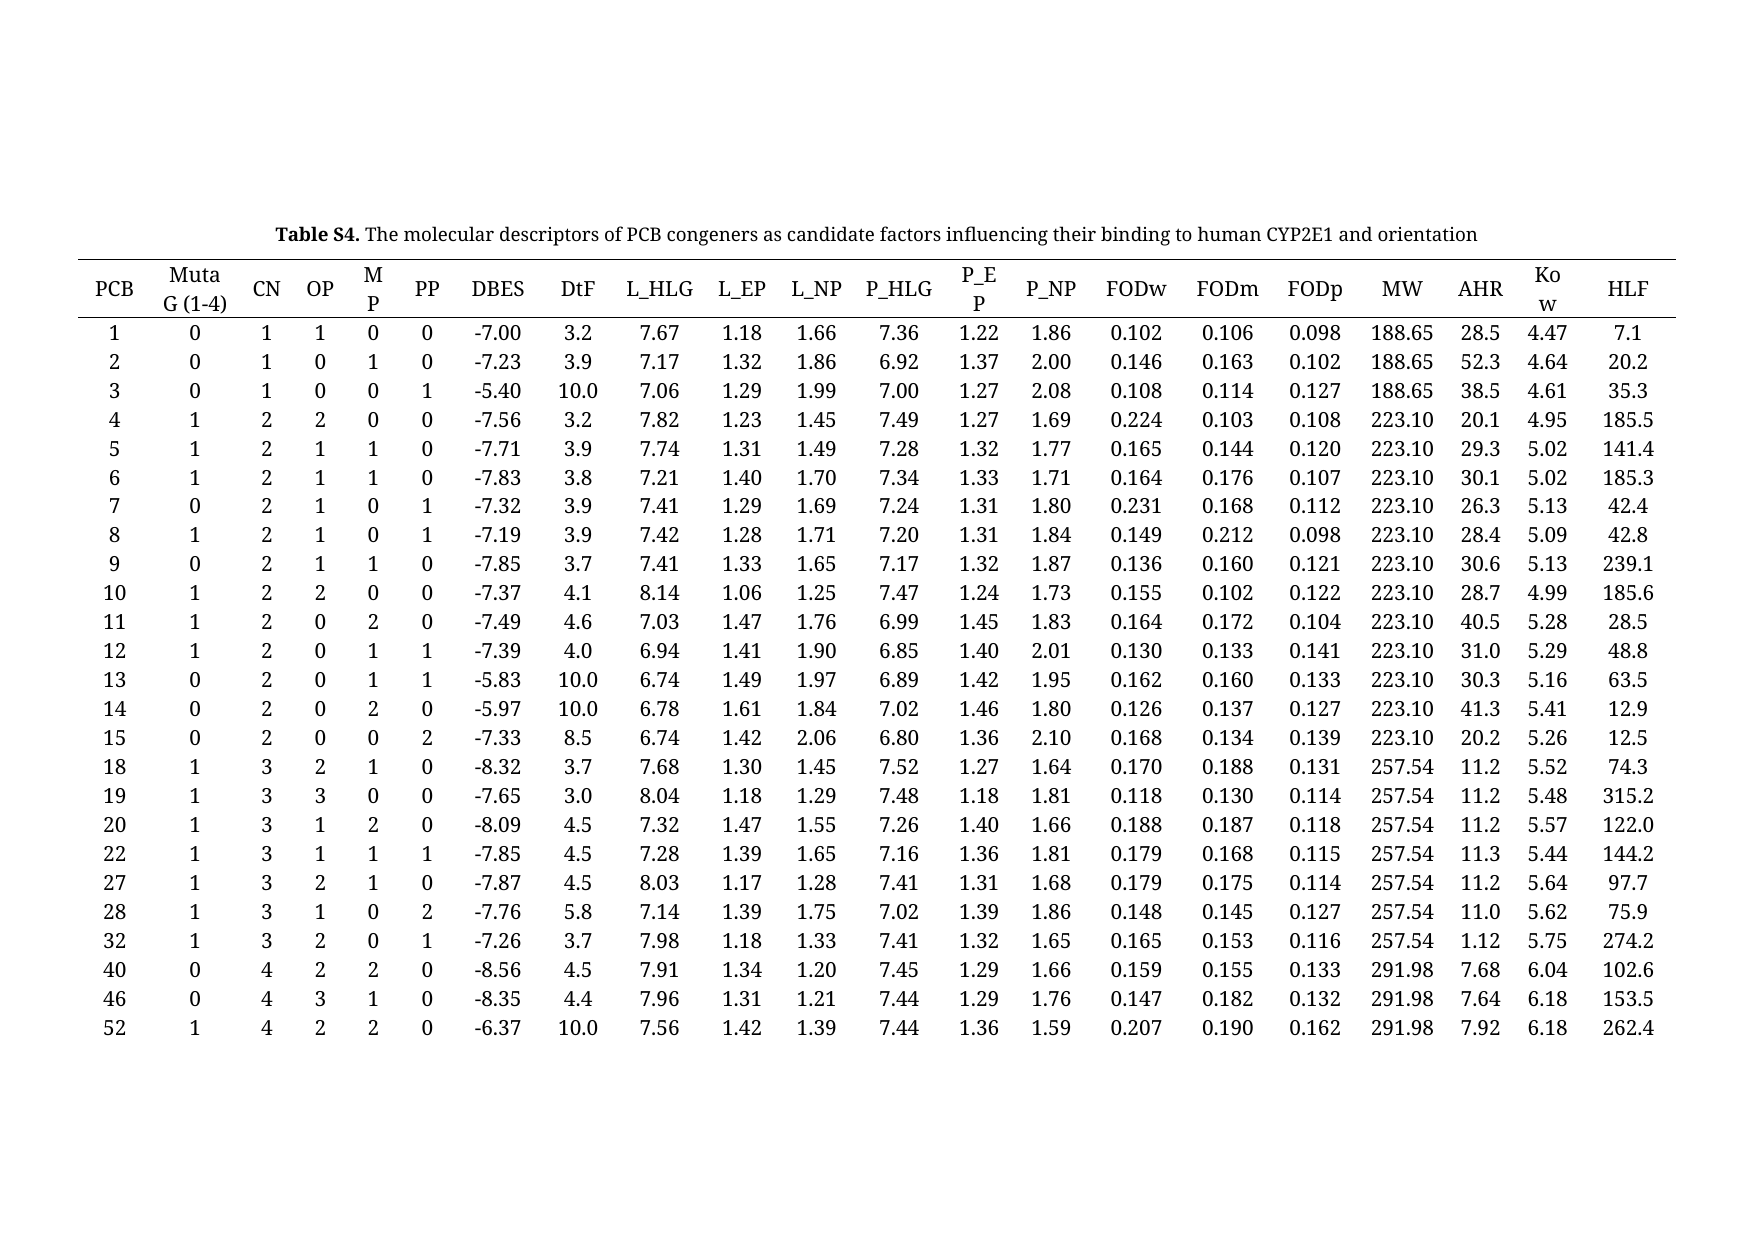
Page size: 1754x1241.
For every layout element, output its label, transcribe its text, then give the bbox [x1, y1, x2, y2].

table_cell 1.75 [779, 897, 854, 926]
table_cell 7.44 [854, 984, 944, 1013]
table_cell 0.170 [1088, 752, 1184, 781]
table_cell 1 [400, 376, 454, 404]
table_cell 0 [151, 694, 239, 723]
table_cell 30.3 [1446, 665, 1515, 694]
table_cell 2 [294, 926, 346, 955]
table_cell 0 [400, 318, 454, 347]
table_cell 1.66 [779, 318, 854, 347]
table_cell 7.41 [854, 926, 944, 955]
table_cell 2 [346, 810, 400, 839]
table_cell 0 [346, 578, 400, 607]
table_cell 257.54 [1359, 868, 1446, 897]
table_cell 7.47 [854, 578, 944, 607]
table_cell 11.2 [1446, 868, 1515, 897]
table_cell 3.2 [542, 318, 614, 347]
table_cell 2 [294, 1013, 346, 1042]
table_cell 20.1 [1446, 405, 1515, 433]
table_header P_NP [1014, 260, 1088, 317]
table_cell 1.69 [779, 491, 854, 520]
table_cell 0.188 [1088, 810, 1184, 839]
table_cell 0 [400, 984, 454, 1013]
table_cell 188.65 [1359, 347, 1446, 376]
table_cell 4.1 [542, 578, 614, 607]
table_cell 1 [151, 636, 239, 665]
table_cell 11 [78, 607, 151, 636]
table_cell 7.68 [1446, 955, 1515, 984]
table_cell 7.21 [614, 463, 704, 491]
table_cell 6.92 [854, 347, 944, 376]
table_cell 7.49 [854, 405, 944, 433]
text Table S4. The molecular descriptors of PCB congeners as candidate factors influencing their binding to human CYP2E1 and orientation [150, 223, 1604, 247]
table_cell 0.106 [1184, 318, 1271, 347]
table_cell 40.5 [1446, 607, 1515, 636]
table_cell 1.68 [1014, 868, 1088, 897]
table_cell 27 [78, 868, 151, 897]
table_cell 12.9 [1580, 694, 1676, 723]
table_cell 1.90 [779, 636, 854, 665]
table_cell 1.27 [944, 752, 1014, 781]
table_cell 2 [400, 723, 454, 752]
table_cell 0.102 [1271, 347, 1359, 376]
table_cell 0.176 [1184, 463, 1271, 491]
table_cell 1 [239, 347, 294, 376]
table_cell 5 [78, 434, 151, 462]
table_cell 10.0 [542, 694, 614, 723]
table_cell 0.147 [1088, 984, 1184, 1013]
table_cell 223.10 [1359, 665, 1446, 694]
table_cell 1.86 [1014, 318, 1088, 347]
table_cell 1.22 [944, 318, 1014, 347]
table_cell 2.10 [1014, 723, 1088, 752]
table_cell 1.28 [705, 520, 779, 549]
table_cell 3.9 [542, 520, 614, 549]
table_cell 48.8 [1580, 636, 1676, 665]
table_cell 1 [151, 520, 239, 549]
table_cell 5.44 [1515, 839, 1580, 868]
table_cell 0 [400, 434, 454, 462]
table_cell 1 [151, 781, 239, 810]
table_cell 1.17 [705, 868, 779, 897]
table_cell -5.83 [454, 665, 542, 694]
table_cell 4.95 [1515, 405, 1580, 433]
table_cell 1.25 [779, 578, 854, 607]
table_cell 0.108 [1088, 376, 1184, 404]
table_cell 0.118 [1088, 781, 1184, 810]
table_cell 0.102 [1088, 318, 1184, 347]
table_header MW [1359, 260, 1446, 317]
table_cell 3.8 [542, 463, 614, 491]
table_cell 6 [78, 463, 151, 491]
table_header FODw [1088, 260, 1184, 317]
table_cell 0.112 [1271, 491, 1359, 520]
table_cell 1 [294, 839, 346, 868]
table_cell 0.104 [1271, 607, 1359, 636]
table_cell 26.3 [1446, 491, 1515, 520]
table_cell 7.68 [614, 752, 704, 781]
table_cell 188.65 [1359, 318, 1446, 347]
table_cell 2 [239, 520, 294, 549]
table_cell 4.5 [542, 868, 614, 897]
table_cell 0 [400, 810, 454, 839]
table_cell 3 [239, 897, 294, 926]
table_cell 0.115 [1271, 839, 1359, 868]
table_cell 0 [151, 318, 239, 347]
table_cell 1.36 [944, 723, 1014, 752]
table_cell 0.168 [1184, 491, 1271, 520]
table_cell 291.98 [1359, 1013, 1446, 1042]
table_cell 7.98 [614, 926, 704, 955]
table_cell 0 [151, 347, 239, 376]
table_cell 0.165 [1088, 434, 1184, 462]
table_cell -7.83 [454, 463, 542, 491]
table_cell 1.55 [779, 810, 854, 839]
table_cell 28.5 [1446, 318, 1515, 347]
table_cell 257.54 [1359, 897, 1446, 926]
table_cell -8.35 [454, 984, 542, 1013]
table_cell 6.18 [1515, 984, 1580, 1013]
table_cell -8.56 [454, 955, 542, 984]
table_cell 0 [151, 955, 239, 984]
table_cell 5.75 [1515, 926, 1580, 955]
table_header Kow [1515, 260, 1580, 317]
table_cell 7.42 [614, 520, 704, 549]
table_cell 2 [294, 955, 346, 984]
table_cell 257.54 [1359, 926, 1446, 955]
table_cell 3 [239, 839, 294, 868]
table_cell 2 [239, 549, 294, 578]
table_cell 1.65 [779, 549, 854, 578]
table_cell 1 [151, 752, 239, 781]
table_cell 4.5 [542, 810, 614, 839]
table_cell 4 [239, 955, 294, 984]
table_cell 0.137 [1184, 694, 1271, 723]
table_cell 1.29 [944, 955, 1014, 984]
table_cell 2 [400, 897, 454, 926]
table_header CN [239, 260, 294, 317]
table_cell 1.21 [779, 984, 854, 1013]
table_cell 1.80 [1014, 491, 1088, 520]
table_cell 291.98 [1359, 955, 1446, 984]
table_cell 7.41 [614, 491, 704, 520]
table_cell 0 [346, 318, 400, 347]
table_cell -5.97 [454, 694, 542, 723]
table_cell 2 [294, 578, 346, 607]
table_cell 1.39 [705, 839, 779, 868]
table_cell 0 [346, 405, 400, 433]
table_cell 0 [346, 781, 400, 810]
table_cell 30.1 [1446, 463, 1515, 491]
table_cell 0 [400, 578, 454, 607]
table_cell 1.18 [705, 781, 779, 810]
table_cell 2 [239, 636, 294, 665]
table_cell 1.86 [779, 347, 854, 376]
table_cell 1.42 [944, 665, 1014, 694]
table_cell 5.29 [1515, 636, 1580, 665]
table_cell 1.71 [1014, 463, 1088, 491]
table_cell 38.5 [1446, 376, 1515, 404]
table_cell 1.77 [1014, 434, 1088, 462]
table_cell -7.26 [454, 926, 542, 955]
table_cell 1 [151, 434, 239, 462]
table_cell -7.00 [454, 318, 542, 347]
table_cell 1.66 [1014, 810, 1088, 839]
table_cell 3 [239, 781, 294, 810]
table_cell 1 [346, 752, 400, 781]
table_cell 10.0 [542, 665, 614, 694]
table_cell 1.76 [1014, 984, 1088, 1013]
table_cell 14 [78, 694, 151, 723]
table_cell 1 [151, 926, 239, 955]
table_cell 0.146 [1088, 347, 1184, 376]
table_cell 1.47 [705, 607, 779, 636]
table_cell 0.160 [1184, 549, 1271, 578]
table_cell 0.155 [1184, 955, 1271, 984]
table_cell -7.76 [454, 897, 542, 926]
table_cell 0 [294, 694, 346, 723]
table_header L_NP [779, 260, 854, 317]
table_cell 0.164 [1088, 463, 1184, 491]
table_cell 5.02 [1515, 434, 1580, 462]
table_cell 1.30 [705, 752, 779, 781]
table_cell 0.133 [1184, 636, 1271, 665]
table_cell 0.162 [1271, 1013, 1359, 1042]
table_cell -7.33 [454, 723, 542, 752]
table_cell 1.39 [705, 897, 779, 926]
table_cell 1 [151, 578, 239, 607]
table_cell 1 [400, 839, 454, 868]
table_cell 223.10 [1359, 434, 1446, 462]
table_cell 185.6 [1580, 578, 1676, 607]
table_cell 2 [294, 405, 346, 433]
table_cell 4.61 [1515, 376, 1580, 404]
table_cell 2 [239, 694, 294, 723]
table_cell 0 [294, 376, 346, 404]
table_cell 0.162 [1088, 665, 1184, 694]
table_cell 2 [346, 955, 400, 984]
table_cell 7.48 [854, 781, 944, 810]
table_cell 1.45 [944, 607, 1014, 636]
table_cell 185.3 [1580, 463, 1676, 491]
table_cell 1.66 [1014, 955, 1088, 984]
table_cell 5.8 [542, 897, 614, 926]
table_cell 1.31 [944, 868, 1014, 897]
table_cell 0 [346, 723, 400, 752]
table_cell 2.06 [779, 723, 854, 752]
table_cell 7.41 [854, 868, 944, 897]
table_cell 52.3 [1446, 347, 1515, 376]
table_cell 4 [239, 1013, 294, 1042]
table_cell 0.098 [1271, 520, 1359, 549]
table_cell 0 [346, 491, 400, 520]
table_cell 6.89 [854, 665, 944, 694]
table_cell 0 [151, 549, 239, 578]
table_cell 188.65 [1359, 376, 1446, 404]
table_cell 1.47 [705, 810, 779, 839]
table_cell 7.26 [854, 810, 944, 839]
table_cell 52 [78, 1013, 151, 1042]
table_cell 6.74 [614, 665, 704, 694]
table_cell 315.2 [1580, 781, 1676, 810]
table_cell 0.116 [1271, 926, 1359, 955]
table_cell 1 [151, 839, 239, 868]
table_cell 3.9 [542, 491, 614, 520]
table_cell 3.7 [542, 549, 614, 578]
table_cell 10.0 [542, 1013, 614, 1042]
table_cell 1.29 [779, 781, 854, 810]
table_cell 0 [346, 520, 400, 549]
table_cell 1.69 [1014, 405, 1088, 433]
table_cell 0 [400, 463, 454, 491]
table_cell 1.61 [705, 694, 779, 723]
table_cell 1 [294, 434, 346, 462]
table_cell 7.16 [854, 839, 944, 868]
table_cell 223.10 [1359, 723, 1446, 752]
table_cell 5.02 [1515, 463, 1580, 491]
table_cell 1 [151, 405, 239, 433]
table_cell 7.67 [614, 318, 704, 347]
table_cell 1.40 [944, 636, 1014, 665]
table_cell 0 [400, 1013, 454, 1042]
table_cell 7.00 [854, 376, 944, 404]
table_cell 63.5 [1580, 665, 1676, 694]
table_cell 4.5 [542, 839, 614, 868]
table_cell 6.99 [854, 607, 944, 636]
table_cell 1 [346, 839, 400, 868]
table_cell 5.28 [1515, 607, 1580, 636]
table_cell 46 [78, 984, 151, 1013]
table_cell 0.108 [1271, 405, 1359, 433]
table_cell 1 [294, 549, 346, 578]
table_cell 1.32 [944, 549, 1014, 578]
table_cell 153.5 [1580, 984, 1676, 1013]
table_cell 4 [78, 405, 151, 433]
table_cell 223.10 [1359, 694, 1446, 723]
table_cell 0.164 [1088, 607, 1184, 636]
table_cell 223.10 [1359, 549, 1446, 578]
table_cell 0.132 [1271, 984, 1359, 1013]
table_cell 257.54 [1359, 781, 1446, 810]
table_cell -7.71 [454, 434, 542, 462]
table_cell 12.5 [1580, 723, 1676, 752]
table_cell 0.127 [1271, 897, 1359, 926]
table_cell 2 [239, 434, 294, 462]
table_cell 1 [400, 926, 454, 955]
table_cell 1.28 [779, 868, 854, 897]
table_cell 1.64 [1014, 752, 1088, 781]
table_cell -8.09 [454, 810, 542, 839]
table_cell 7.03 [614, 607, 704, 636]
table_cell 8 [78, 520, 151, 549]
table_cell 0.155 [1088, 578, 1184, 607]
table_cell 7.64 [1446, 984, 1515, 1013]
table_cell 0 [151, 984, 239, 1013]
table_cell 28 [78, 897, 151, 926]
table_cell 3.2 [542, 405, 614, 433]
table_cell 42.8 [1580, 520, 1676, 549]
table_cell 1 [294, 318, 346, 347]
table_cell 0.165 [1088, 926, 1184, 955]
table_cell -7.56 [454, 405, 542, 433]
table_cell 2.00 [1014, 347, 1088, 376]
table_cell 7 [78, 491, 151, 520]
table_cell 0 [400, 607, 454, 636]
table_cell 7.17 [854, 549, 944, 578]
table_cell 1 [151, 463, 239, 491]
table_cell 1.39 [779, 1013, 854, 1042]
table_header HLF [1580, 260, 1676, 317]
table_cell 0.144 [1184, 434, 1271, 462]
table_cell 223.10 [1359, 491, 1446, 520]
table_cell 1 [346, 868, 400, 897]
table_cell 7.02 [854, 694, 944, 723]
table_cell 0 [400, 781, 454, 810]
table_cell 1.27 [944, 405, 1014, 433]
table_cell 102.6 [1580, 955, 1676, 984]
table_cell 12 [78, 636, 151, 665]
table_cell 2 [239, 463, 294, 491]
table_cell 223.10 [1359, 463, 1446, 491]
table_cell 6.04 [1515, 955, 1580, 984]
table_cell 1 [400, 491, 454, 520]
table_cell 1.76 [779, 607, 854, 636]
table_cell 1.65 [779, 839, 854, 868]
table_cell 1 [294, 491, 346, 520]
table_cell 0.126 [1088, 694, 1184, 723]
table_cell 7.28 [614, 839, 704, 868]
table_cell 7.74 [614, 434, 704, 462]
table_header DtF [542, 260, 614, 317]
table_cell 1.18 [705, 926, 779, 955]
table_cell 0.179 [1088, 839, 1184, 868]
table_cell 0 [151, 376, 239, 404]
table_cell 0.172 [1184, 607, 1271, 636]
table_cell 1.06 [705, 578, 779, 607]
table_cell 3 [239, 926, 294, 955]
table_header MP [346, 260, 400, 317]
table_cell 185.5 [1580, 405, 1676, 433]
table_header FODp [1271, 260, 1359, 317]
table_cell 3 [294, 984, 346, 1013]
table_cell 291.98 [1359, 984, 1446, 1013]
table_cell 7.24 [854, 491, 944, 520]
table_cell 7.52 [854, 752, 944, 781]
table_cell 4.5 [542, 955, 614, 984]
table_cell 3.7 [542, 752, 614, 781]
table_cell 0 [294, 347, 346, 376]
table_cell 3 [239, 810, 294, 839]
table_cell 1.84 [779, 694, 854, 723]
table_cell 1.81 [1014, 781, 1088, 810]
table_cell 5.48 [1515, 781, 1580, 810]
table_cell 1.18 [705, 318, 779, 347]
table_cell 0 [400, 868, 454, 897]
table_cell 7.14 [614, 897, 704, 926]
table_cell -7.32 [454, 491, 542, 520]
table_cell 0.127 [1271, 694, 1359, 723]
table_cell -7.65 [454, 781, 542, 810]
table_header P_EP [944, 260, 1014, 317]
table_cell 1.40 [944, 810, 1014, 839]
table_cell 0.187 [1184, 810, 1271, 839]
table_cell 1 [346, 434, 400, 462]
table_cell 1 [346, 347, 400, 376]
table_cell 8.03 [614, 868, 704, 897]
table_cell 7.28 [854, 434, 944, 462]
table_cell 0 [346, 376, 400, 404]
table_cell 0.224 [1088, 405, 1184, 433]
table_cell 22 [78, 839, 151, 868]
table_cell 1.36 [944, 839, 1014, 868]
table_cell 42.4 [1580, 491, 1676, 520]
table_cell 0 [346, 926, 400, 955]
table_cell 257.54 [1359, 752, 1446, 781]
table_cell 1.49 [779, 434, 854, 462]
table_cell 0.182 [1184, 984, 1271, 1013]
table_cell 7.41 [614, 549, 704, 578]
table_cell 0 [294, 665, 346, 694]
table_cell 11.0 [1446, 897, 1515, 926]
table_cell 15 [78, 723, 151, 752]
table_cell 7.96 [614, 984, 704, 1013]
table_cell 40 [78, 955, 151, 984]
table_cell -7.37 [454, 578, 542, 607]
table_cell 28.7 [1446, 578, 1515, 607]
table_cell -5.40 [454, 376, 542, 404]
table_cell 1.45 [779, 752, 854, 781]
table_cell 5.52 [1515, 752, 1580, 781]
table_cell 1.24 [944, 578, 1014, 607]
table_cell 8.14 [614, 578, 704, 607]
table_cell 0.148 [1088, 897, 1184, 926]
table_cell 0.098 [1271, 318, 1359, 347]
table_cell 0.120 [1271, 434, 1359, 462]
table_cell 1 [294, 520, 346, 549]
table_cell 0.149 [1088, 520, 1184, 549]
table_cell 1 [346, 665, 400, 694]
table_cell 1 [151, 1013, 239, 1042]
table_cell 5.57 [1515, 810, 1580, 839]
table_cell -7.85 [454, 549, 542, 578]
table_cell 1.12 [1446, 926, 1515, 955]
table_cell 1 [151, 810, 239, 839]
table_cell 1.40 [705, 463, 779, 491]
table_cell 0.179 [1088, 868, 1184, 897]
table_cell 0.212 [1184, 520, 1271, 549]
table_cell -7.39 [454, 636, 542, 665]
table_cell 0.190 [1184, 1013, 1271, 1042]
table_cell -8.32 [454, 752, 542, 781]
table_header P_HLG [854, 260, 944, 317]
table_cell 1.29 [705, 376, 779, 404]
table_cell 4 [239, 984, 294, 1013]
table_cell 0.207 [1088, 1013, 1184, 1042]
table_cell 7.02 [854, 897, 944, 926]
table_header FODm [1184, 260, 1271, 317]
table_cell 0.141 [1271, 636, 1359, 665]
table_cell 0 [294, 723, 346, 752]
table_cell 1.49 [705, 665, 779, 694]
table_cell 8.04 [614, 781, 704, 810]
table_cell 1.29 [944, 984, 1014, 1013]
table_cell 1 [294, 463, 346, 491]
table_cell 1.97 [779, 665, 854, 694]
table_cell 1.31 [944, 520, 1014, 549]
table_cell 5.41 [1515, 694, 1580, 723]
table_cell 1.33 [705, 549, 779, 578]
table_header OP [294, 260, 346, 317]
table_cell 2 [346, 607, 400, 636]
table_cell 1.33 [779, 926, 854, 955]
table_cell 1.99 [779, 376, 854, 404]
table_cell 0.139 [1271, 723, 1359, 752]
table_cell 1.46 [944, 694, 1014, 723]
table_cell 7.06 [614, 376, 704, 404]
table_cell 1.83 [1014, 607, 1088, 636]
table_cell 3 [239, 868, 294, 897]
table_cell 1.42 [705, 1013, 779, 1042]
table_cell 7.32 [614, 810, 704, 839]
table_cell 223.10 [1359, 636, 1446, 665]
table_cell 0.163 [1184, 347, 1271, 376]
table_cell -7.87 [454, 868, 542, 897]
table_cell 1.81 [1014, 839, 1088, 868]
table_cell 5.16 [1515, 665, 1580, 694]
table_cell 3 [294, 781, 346, 810]
table_cell 239.1 [1580, 549, 1676, 578]
table_cell 7.82 [614, 405, 704, 433]
table_cell 1.32 [705, 347, 779, 376]
table_cell 5.13 [1515, 491, 1580, 520]
table_cell 0.107 [1271, 463, 1359, 491]
table_cell 0 [400, 694, 454, 723]
table_cell 75.9 [1580, 897, 1676, 926]
table_cell 18 [78, 752, 151, 781]
table_cell 1.32 [944, 926, 1014, 955]
table_cell -7.49 [454, 607, 542, 636]
table_cell 9 [78, 549, 151, 578]
table_cell 1.95 [1014, 665, 1088, 694]
table_cell 1.87 [1014, 549, 1088, 578]
table_cell 5.64 [1515, 868, 1580, 897]
table_cell 0.114 [1271, 781, 1359, 810]
table_cell 0.130 [1184, 781, 1271, 810]
table_cell 1.80 [1014, 694, 1088, 723]
table_cell 1.27 [944, 376, 1014, 404]
table_cell 74.3 [1580, 752, 1676, 781]
table_cell 35.3 [1580, 376, 1676, 404]
table_cell 0.127 [1271, 376, 1359, 404]
table_cell 2 [239, 578, 294, 607]
table_cell 0.136 [1088, 549, 1184, 578]
table_header PCB [78, 260, 151, 317]
table_cell 1 [346, 549, 400, 578]
table_cell 0.130 [1088, 636, 1184, 665]
table_header DBES [454, 260, 542, 317]
table_cell 1.70 [779, 463, 854, 491]
table_cell 4.4 [542, 984, 614, 1013]
table_cell 7.1 [1580, 318, 1676, 347]
table_cell 1.42 [705, 723, 779, 752]
table_cell 0.188 [1184, 752, 1271, 781]
table_cell 0.103 [1184, 405, 1271, 433]
table_cell 3.7 [542, 926, 614, 955]
table_cell 1.37 [944, 347, 1014, 376]
table_cell 1.86 [1014, 897, 1088, 926]
table_cell 2.01 [1014, 636, 1088, 665]
table_cell 2 [239, 665, 294, 694]
table_cell 1.29 [705, 491, 779, 520]
table_cell 0.118 [1271, 810, 1359, 839]
table_cell 20.2 [1580, 347, 1676, 376]
table_cell 0.133 [1271, 955, 1359, 984]
table_cell -7.85 [454, 839, 542, 868]
table_cell 1 [239, 376, 294, 404]
table_cell 0 [151, 665, 239, 694]
table_cell 1.45 [779, 405, 854, 433]
table_cell 122.0 [1580, 810, 1676, 839]
table_cell 7.20 [854, 520, 944, 549]
table_cell 6.85 [854, 636, 944, 665]
table_cell 1 [400, 665, 454, 694]
table_cell 0 [400, 347, 454, 376]
table_cell 1.31 [705, 984, 779, 1013]
table_cell 6.78 [614, 694, 704, 723]
table_cell 2 [239, 607, 294, 636]
table_cell 4.64 [1515, 347, 1580, 376]
table_cell 29.3 [1446, 434, 1515, 462]
table_cell 31.0 [1446, 636, 1515, 665]
table_cell 11.3 [1446, 839, 1515, 868]
table_cell 2 [239, 491, 294, 520]
table_cell 3.0 [542, 781, 614, 810]
table_cell 7.56 [614, 1013, 704, 1042]
table_cell 1 [346, 984, 400, 1013]
table_cell 1 [294, 897, 346, 926]
table_cell 1.33 [944, 463, 1014, 491]
table_cell 0 [400, 752, 454, 781]
table_cell 0.175 [1184, 868, 1271, 897]
table_cell 144.2 [1580, 839, 1676, 868]
table_cell 0 [346, 897, 400, 926]
table_cell 1.84 [1014, 520, 1088, 549]
table_cell 28.5 [1580, 607, 1676, 636]
table_cell 1.31 [944, 491, 1014, 520]
table_cell 1.23 [705, 405, 779, 433]
table_cell 1 [346, 463, 400, 491]
table_cell 10.0 [542, 376, 614, 404]
table_cell 1 [294, 810, 346, 839]
table_cell 7.44 [854, 1013, 944, 1042]
table_cell 0.122 [1271, 578, 1359, 607]
table_cell 0.133 [1271, 665, 1359, 694]
table_cell 0 [400, 405, 454, 433]
table_cell 1 [239, 318, 294, 347]
table_cell 0 [294, 607, 346, 636]
table_cell 2 [346, 1013, 400, 1042]
table_cell 141.4 [1580, 434, 1676, 462]
table_cell 223.10 [1359, 607, 1446, 636]
table_cell 1 [151, 607, 239, 636]
table_cell 7.36 [854, 318, 944, 347]
table_cell 32 [78, 926, 151, 955]
table_cell 0 [400, 955, 454, 984]
table_cell 2 [294, 752, 346, 781]
table_cell 30.6 [1446, 549, 1515, 578]
table_cell 3 [78, 376, 151, 404]
table_cell 1.34 [705, 955, 779, 984]
table_cell 1.32 [944, 434, 1014, 462]
table_cell 5.62 [1515, 897, 1580, 926]
table_cell 1.59 [1014, 1013, 1088, 1042]
table_cell 1.18 [944, 781, 1014, 810]
table_header L_HLG [614, 260, 704, 317]
table_cell 0 [400, 549, 454, 578]
table_cell 0 [151, 491, 239, 520]
table_header L_EP [705, 260, 779, 317]
table_cell 13 [78, 665, 151, 694]
table_cell 2.08 [1014, 376, 1088, 404]
table_cell 1.41 [705, 636, 779, 665]
table_cell 262.4 [1580, 1013, 1676, 1042]
table_cell 8.5 [542, 723, 614, 752]
table_cell 1 [78, 318, 151, 347]
table_cell 1.39 [944, 897, 1014, 926]
table_cell 4.0 [542, 636, 614, 665]
table_cell 1.65 [1014, 926, 1088, 955]
table_cell 0.160 [1184, 665, 1271, 694]
table_cell 3 [239, 752, 294, 781]
table_cell 19 [78, 781, 151, 810]
table_cell -7.23 [454, 347, 542, 376]
table_header MutaG (1-4) [151, 260, 239, 317]
table_cell 28.4 [1446, 520, 1515, 549]
table_cell 3.9 [542, 347, 614, 376]
table_cell 1 [400, 520, 454, 549]
table_cell 1 [346, 636, 400, 665]
table_cell 0.121 [1271, 549, 1359, 578]
table_cell 4.99 [1515, 578, 1580, 607]
table_cell 223.10 [1359, 405, 1446, 433]
table_cell 2 [78, 347, 151, 376]
table_cell 7.92 [1446, 1013, 1515, 1042]
table_cell 0.168 [1184, 839, 1271, 868]
table_cell 223.10 [1359, 520, 1446, 549]
table_cell 1.71 [779, 520, 854, 549]
table_cell 0.131 [1271, 752, 1359, 781]
table_cell 11.2 [1446, 810, 1515, 839]
table_cell 257.54 [1359, 810, 1446, 839]
table_cell 11.2 [1446, 752, 1515, 781]
table_cell 2 [239, 405, 294, 433]
table_cell 6.18 [1515, 1013, 1580, 1042]
table_cell 4.47 [1515, 318, 1580, 347]
table_cell 223.10 [1359, 578, 1446, 607]
table_cell 20.2 [1446, 723, 1515, 752]
table_cell 0 [151, 723, 239, 752]
table_cell 1.36 [944, 1013, 1014, 1042]
table_cell 7.34 [854, 463, 944, 491]
table_cell -6.37 [454, 1013, 542, 1042]
table_cell 97.7 [1580, 868, 1676, 897]
table_cell 1 [400, 636, 454, 665]
table_cell 10 [78, 578, 151, 607]
table_cell 5.26 [1515, 723, 1580, 752]
table_cell 5.13 [1515, 549, 1580, 578]
table_cell 6.94 [614, 636, 704, 665]
table_cell 4.6 [542, 607, 614, 636]
table_cell 0.134 [1184, 723, 1271, 752]
table_cell 41.3 [1446, 694, 1515, 723]
table_cell 2 [239, 723, 294, 752]
table_cell 257.54 [1359, 839, 1446, 868]
table_cell 5.09 [1515, 520, 1580, 549]
table_cell 3.9 [542, 434, 614, 462]
table_cell 1.20 [779, 955, 854, 984]
table_cell 0.114 [1184, 376, 1271, 404]
table_cell -7.19 [454, 520, 542, 549]
table_header PP [400, 260, 454, 317]
table_cell 11.2 [1446, 781, 1515, 810]
table_cell 1.73 [1014, 578, 1088, 607]
table_cell 7.45 [854, 955, 944, 984]
table_cell 0.231 [1088, 491, 1184, 520]
table_cell 0.114 [1271, 868, 1359, 897]
table_cell 0.168 [1088, 723, 1184, 752]
table_cell 1 [151, 897, 239, 926]
table_cell 7.17 [614, 347, 704, 376]
table_cell 2 [346, 694, 400, 723]
table_cell 1.31 [705, 434, 779, 462]
table_cell 0.102 [1184, 578, 1271, 607]
table_cell 20 [78, 810, 151, 839]
table_header AHR [1446, 260, 1515, 317]
table_cell 2 [294, 868, 346, 897]
table_cell 0.153 [1184, 926, 1271, 955]
table_cell 1 [151, 868, 239, 897]
table_cell 6.74 [614, 723, 704, 752]
table_cell 274.2 [1580, 926, 1676, 955]
table_cell 0.145 [1184, 897, 1271, 926]
table_cell 0 [294, 636, 346, 665]
table_cell 7.91 [614, 955, 704, 984]
table_cell 6.80 [854, 723, 944, 752]
table_cell 0.159 [1088, 955, 1184, 984]
